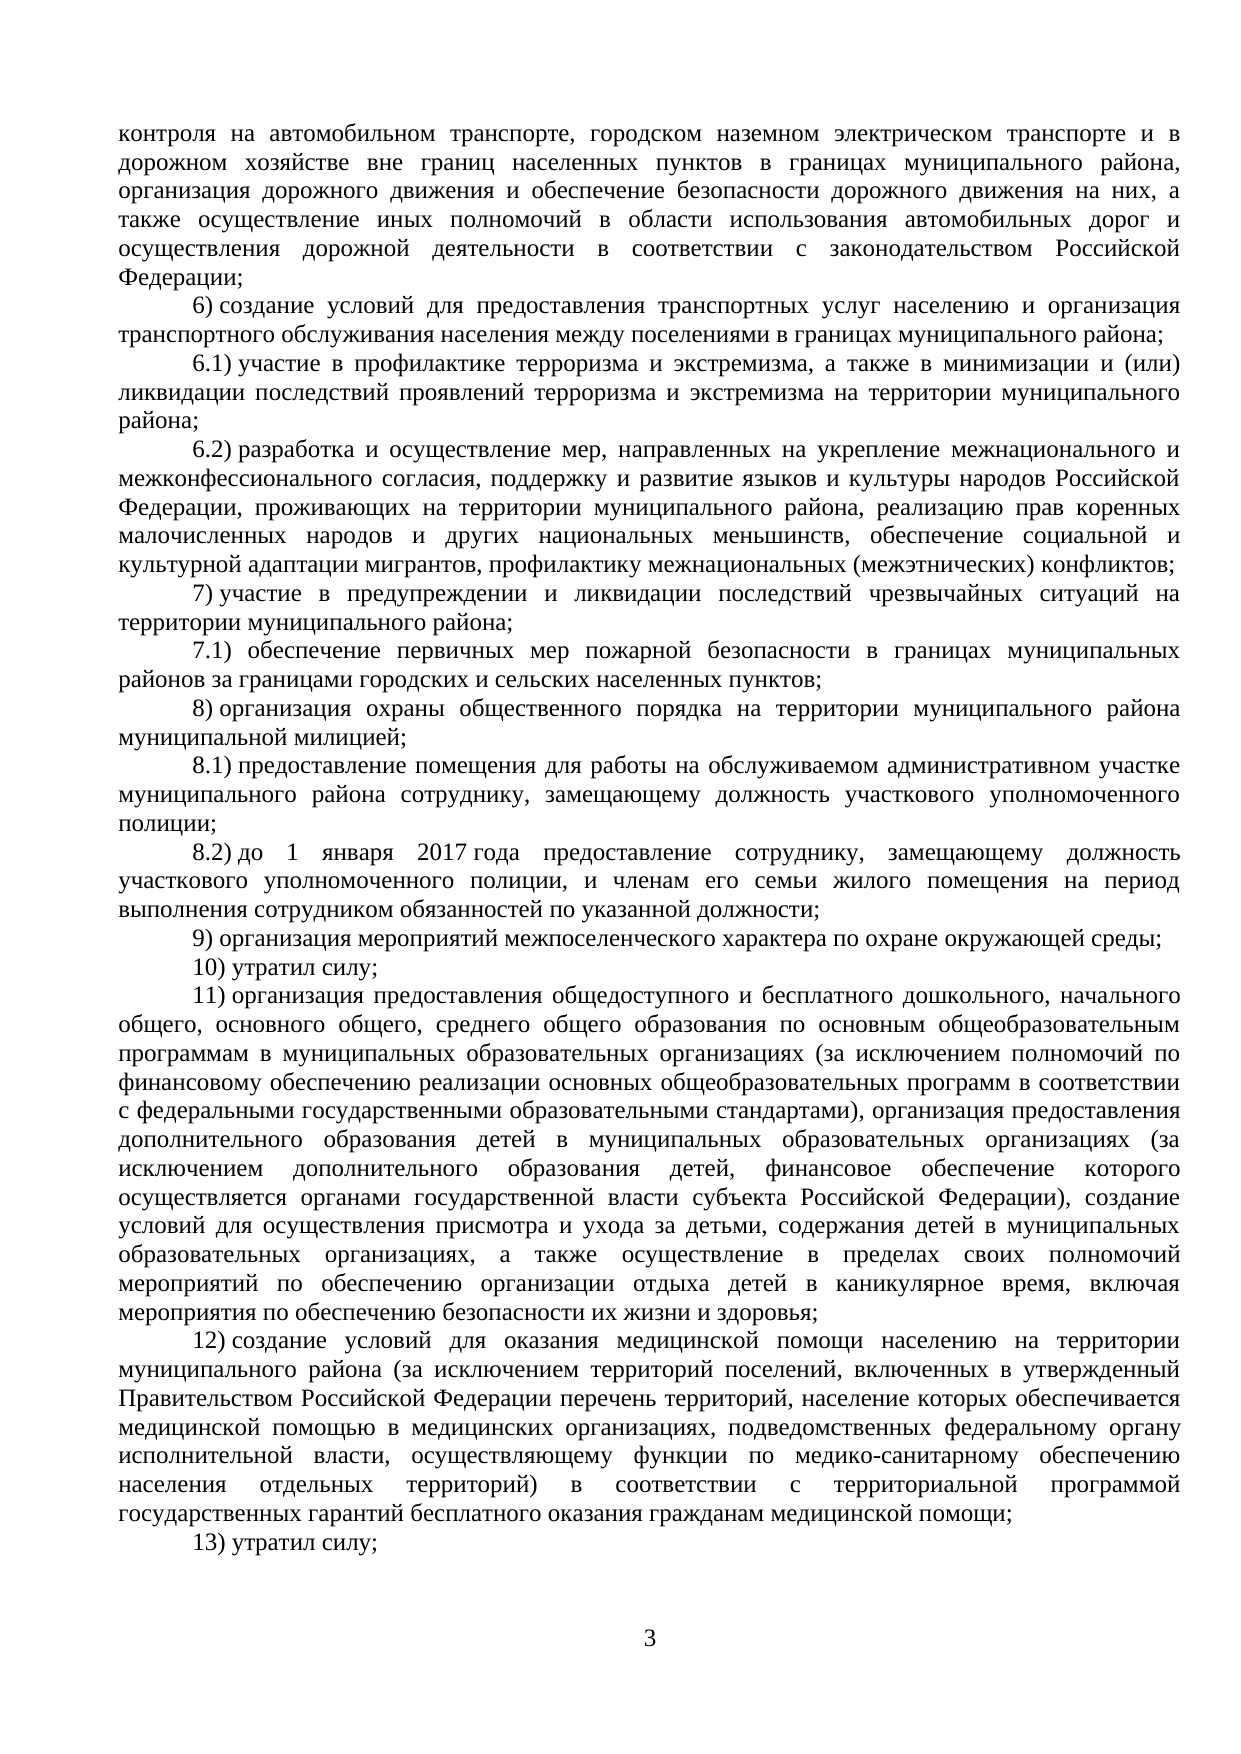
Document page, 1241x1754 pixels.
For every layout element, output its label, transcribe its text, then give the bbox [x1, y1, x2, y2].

text 8) организация охраны общественного порядка на территории муниципального района муниципальной милицией; [118, 693, 1181, 751]
text 7) участие в предупреждении и ликвидации последствий чрезвычайных ситуаций на территории муниципального района; [118, 578, 1181, 636]
text 12) создание условий для оказания медицинской помощи населению на территории муниципального района (за исключением территорий поселений, включенных в утвержденный Правительством Российской Федерации перечень территорий, население которых обеспечивается медицинской помощью в медицинских организациях, подведомственных федеральному органу исполнительной власти, осуществляющему функции по медико-санитарному обеспечению населения отдельных территорий) в соответствии с территориальной программой государственных гарантий бесплатного оказания гражданам медицинской помощи; [118, 1326, 1181, 1527]
text 7.1) обеспечение первичных мер пожарной безопасности в границах муниципальных районов за границами городских и сельских населенных пунктов; [118, 636, 1181, 693]
text 9) организация мероприятий межпоселенческого характера по охране окружающей среды; [118, 923, 1181, 952]
text 10) утратил силу; [118, 952, 1181, 981]
text 6.1) участие в профилактике терроризма и экстремизма, а также в минимизации и (или) ликвидации последствий проявлений терроризма и экстремизма на территории муниципального района; [118, 348, 1181, 434]
text 6.2) разработка и осуществление мер, направленных на укрепление межнационального и межконфессионального согласия, поддержку и развитие языков и культуры народов Российской Федерации, проживающих на территории муниципального района, реализацию прав коренных малочисленных народов и других национальных меньшинств, обеспечение социальной и культурной адаптации мигрантов, профилактику межнациональных (межэтнических) конфликтов; [118, 434, 1181, 578]
text 8.1) предоставление помещения для работы на обслуживаемом административном участке муниципального района сотруднику, замещающему должность участкового уполномоченного полиции; [118, 751, 1181, 837]
text 13) утратил силу; [118, 1527, 1181, 1556]
text 8.2) до 1 января 2017 года предоставление сотруднику, замещающему должность участкового уполномоченного полиции, и членам его семьи жилого помещения на период выполнения сотрудником обязанностей по указанной должности; [118, 837, 1181, 923]
text 6) создание условий для предоставления транспортных услуг населению и организация транспортного обслуживания населения между поселениями в границах муниципального района; [118, 291, 1181, 348]
text 11) организация предоставления общедоступного и бесплатного дошкольного, начального общего, основного общего, среднего общего образования по основным общеобразовательным программам в муниципальных образовательных организациях (за исключением полномочий по финансовому обеспечению реализации основных общеобразовательных программ в соответствии с федеральными государственными образовательными стандартами), организация предоставления дополнительного образования детей в муниципальных образовательных организациях (за исключением дополнительного образования детей, финансовое обеспечение которого осуществляется органами государственной власти субъекта Российской Федерации), создание условий для осуществления присмотра и ухода за детьми, содержания детей в муниципальных образовательных организациях, а также осуществление в пределах своих полномочий мероприятий по обеспечению организации отдыха детей в каникулярное время, включая мероприятия по обеспечению безопасности их жизни и здоровья; [118, 981, 1181, 1326]
